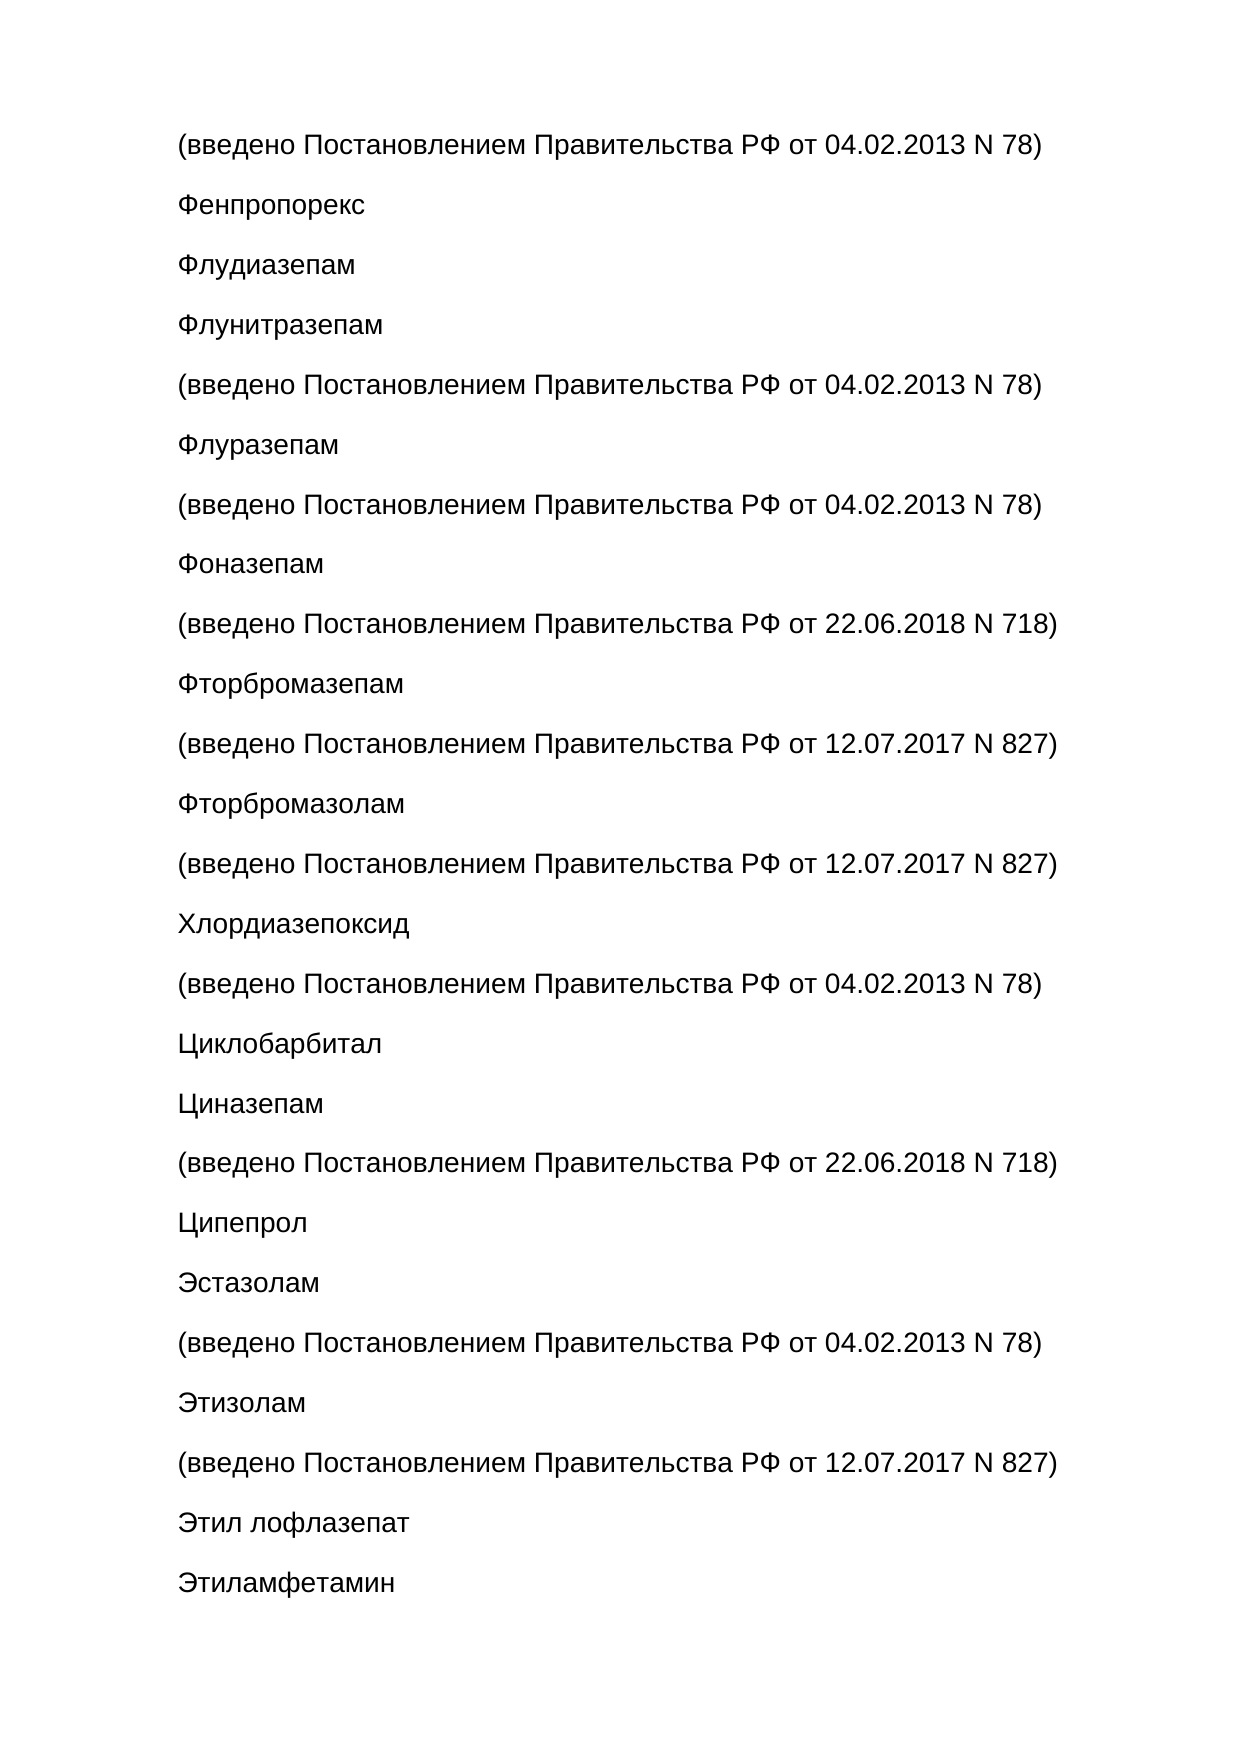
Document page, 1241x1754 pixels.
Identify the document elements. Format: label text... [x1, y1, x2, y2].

text (введено Постановлением Правительства РФ от 22.06.2018 N 718) [177, 597, 1152, 640]
text Флуразепам [177, 418, 1152, 460]
text (введено Постановлением Правительства РФ от 04.02.2013 N 78) [177, 358, 1152, 400]
text (введено Постановлением Правительства РФ от 04.02.2013 N 78) [177, 957, 1152, 999]
text (введено Постановлением Правительства РФ от 22.06.2018 N 718) [177, 1136, 1152, 1179]
text Фторбромазепам [177, 657, 1152, 700]
text Этиламфетамин [177, 1556, 1152, 1598]
text Фторбромазолам [177, 777, 1152, 819]
text Хлордиазепоксид [177, 897, 1152, 939]
text Флунитразепам [177, 298, 1152, 340]
text Циклобарбитал [177, 1017, 1152, 1059]
text Фенпропорекс [177, 178, 1152, 221]
text (введено Постановлением Правительства РФ от 04.02.2013 N 78) [177, 477, 1152, 520]
text Ципепрол [177, 1196, 1152, 1239]
text Этил лофлазепат [177, 1496, 1152, 1538]
text Этизолам [177, 1376, 1152, 1418]
text Фоназепам [177, 537, 1152, 580]
text (введено Постановлением Правительства РФ от 12.07.2017 N 827) [177, 717, 1152, 759]
text (введено Постановлением Правительства РФ от 12.07.2017 N 827) [177, 1436, 1152, 1478]
text (введено Постановлением Правительства РФ от 12.07.2017 N 827) [177, 837, 1152, 879]
text (введено Постановлением Правительства РФ от 04.02.2013 N 78) [177, 118, 1152, 161]
text (введено Постановлением Правительства РФ от 04.02.2013 N 78) [177, 1316, 1152, 1358]
text Циназепам [177, 1076, 1152, 1119]
text Флудиазепам [177, 238, 1152, 280]
text Эстазолам [177, 1256, 1152, 1299]
